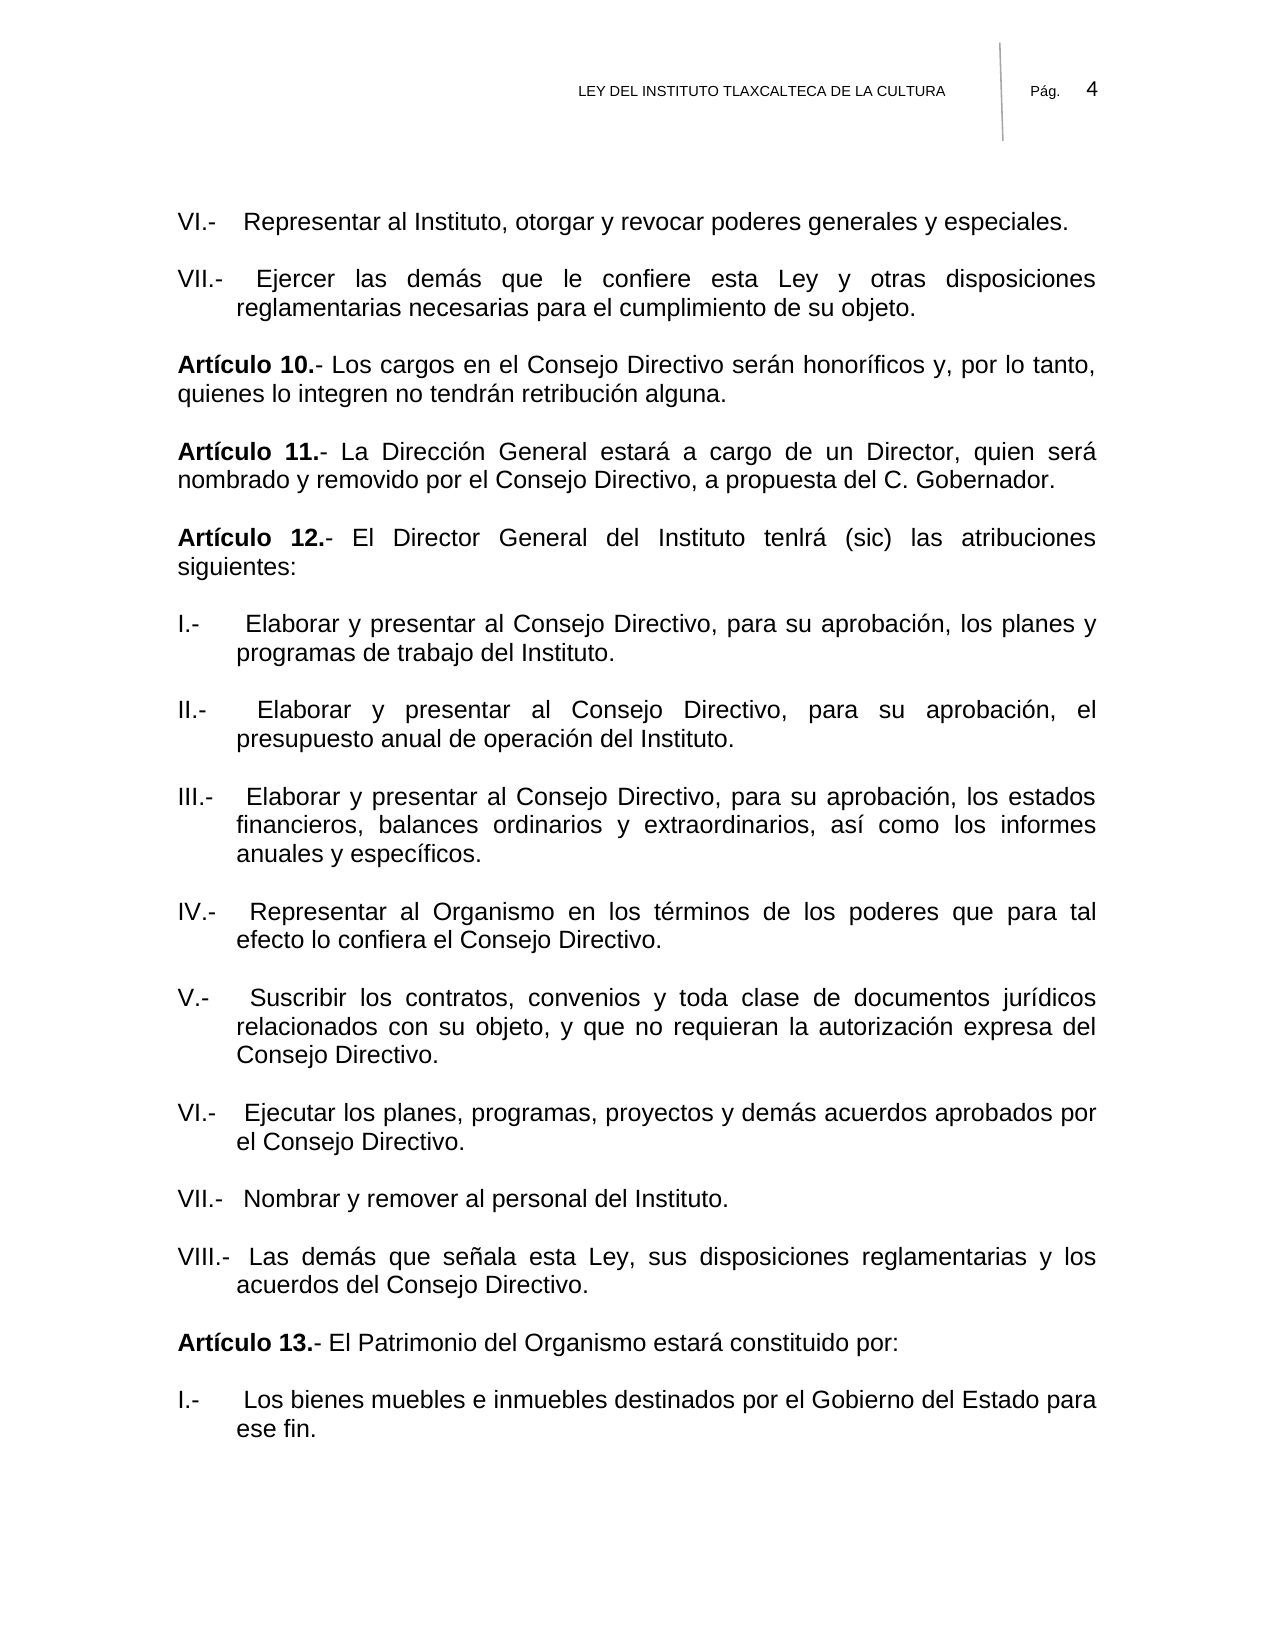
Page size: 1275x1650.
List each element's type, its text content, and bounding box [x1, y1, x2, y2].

text II.- Elaborar y presentar al Consejo Directivo, para su aprobación, el presupuesto anual de operación del Instituto. [177, 696, 1098, 753]
text III.- Elaborar y presentar al Consejo Directivo, para su aprobación, los estados financieros, balances ordinarios y extraordinarios, así como los informes anuales y específicos. [177, 782, 1098, 868]
text VII.- Nombrar y remover al personal del Instituto. [177, 1184, 1098, 1213]
text Artículo 13.- El Patrimonio del Organismo estará constituido por: [177, 1328, 1098, 1357]
text IV.- Representar al Organismo en los términos de los poderes que para tal efecto lo confiera el Consejo Directivo. [177, 897, 1098, 954]
text I.- Elaborar y presentar al Consejo Directivo, para su aprobación, los planes y programas de trabajo del Instituto. [177, 609, 1098, 667]
text V.- Suscribir los contratos, convenios y toda clase de documentos jurídicos relacionados con su objeto, y que no requieran la autorización expresa del Consejo Directivo. [177, 983, 1098, 1069]
text Artículo 10.- Los cargos en el Consejo Directivo serán honoríficos y, por lo tanto, quienes lo integren no tendrán retribución alguna. [177, 351, 1098, 408]
text VII.- Ejercer las demás que le confiere esta Ley y otras disposiciones reglamentarias necesarias para el cumplimiento de su objeto. [177, 264, 1098, 322]
text Artículo 12.- El Director General del Instituto tenlrá (sic) las atribuciones siguientes: [177, 523, 1098, 581]
text Artículo 11.- La Dirección General estará a cargo de un Director, quien será nombrado y removido por el Consejo Directivo, a propuesta del C. Gobernador. [177, 437, 1098, 494]
text VI.- Ejecutar los planes, programas, proyectos y demás acuerdos aprobados por el Consejo Directivo. [177, 1098, 1098, 1156]
text VI.- Representar al Instituto, otorgar y revocar poderes generales y especiales. [177, 207, 1098, 236]
text VIII.- Las demás que señala esta Ley, sus disposiciones reglamentarias y los acuerdos del Consejo Directivo. [177, 1242, 1098, 1299]
text I.- Los bienes muebles e inmuebles destinados por el Gobierno del Estado para ese fin. [177, 1386, 1098, 1443]
